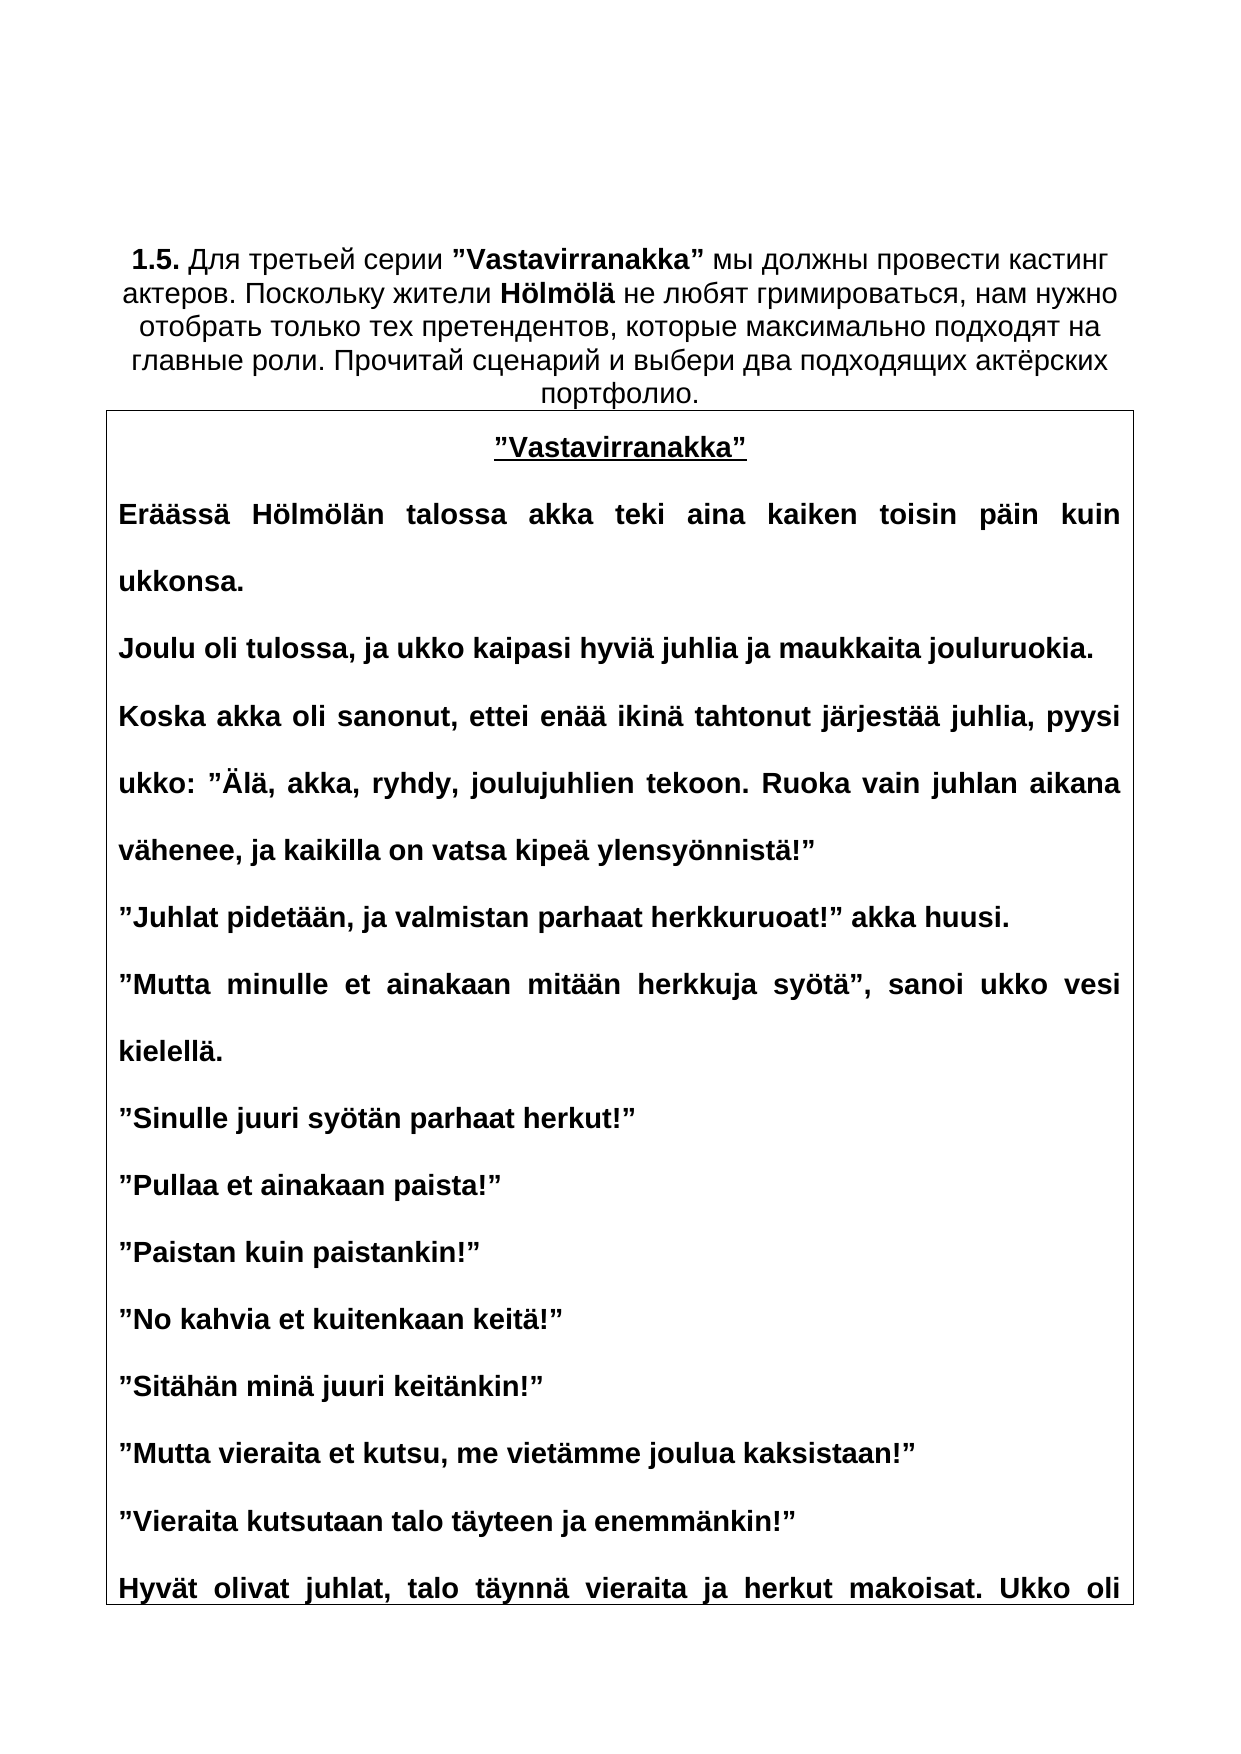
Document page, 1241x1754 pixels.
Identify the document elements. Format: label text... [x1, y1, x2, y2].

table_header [107, 411, 1133, 1604]
text 1.5. Для третьей серии ”Vastavirranakka” мы должны провести кастинг актеров. Поскольку жители Hölmölä не любят гримироваться, нам нужно отобрать только тех претендентов, которые максимально подходят на главные роли. Прочитай сценарий и выбери два подходящих актёрских портфолио. [118, 242, 1122, 410]
